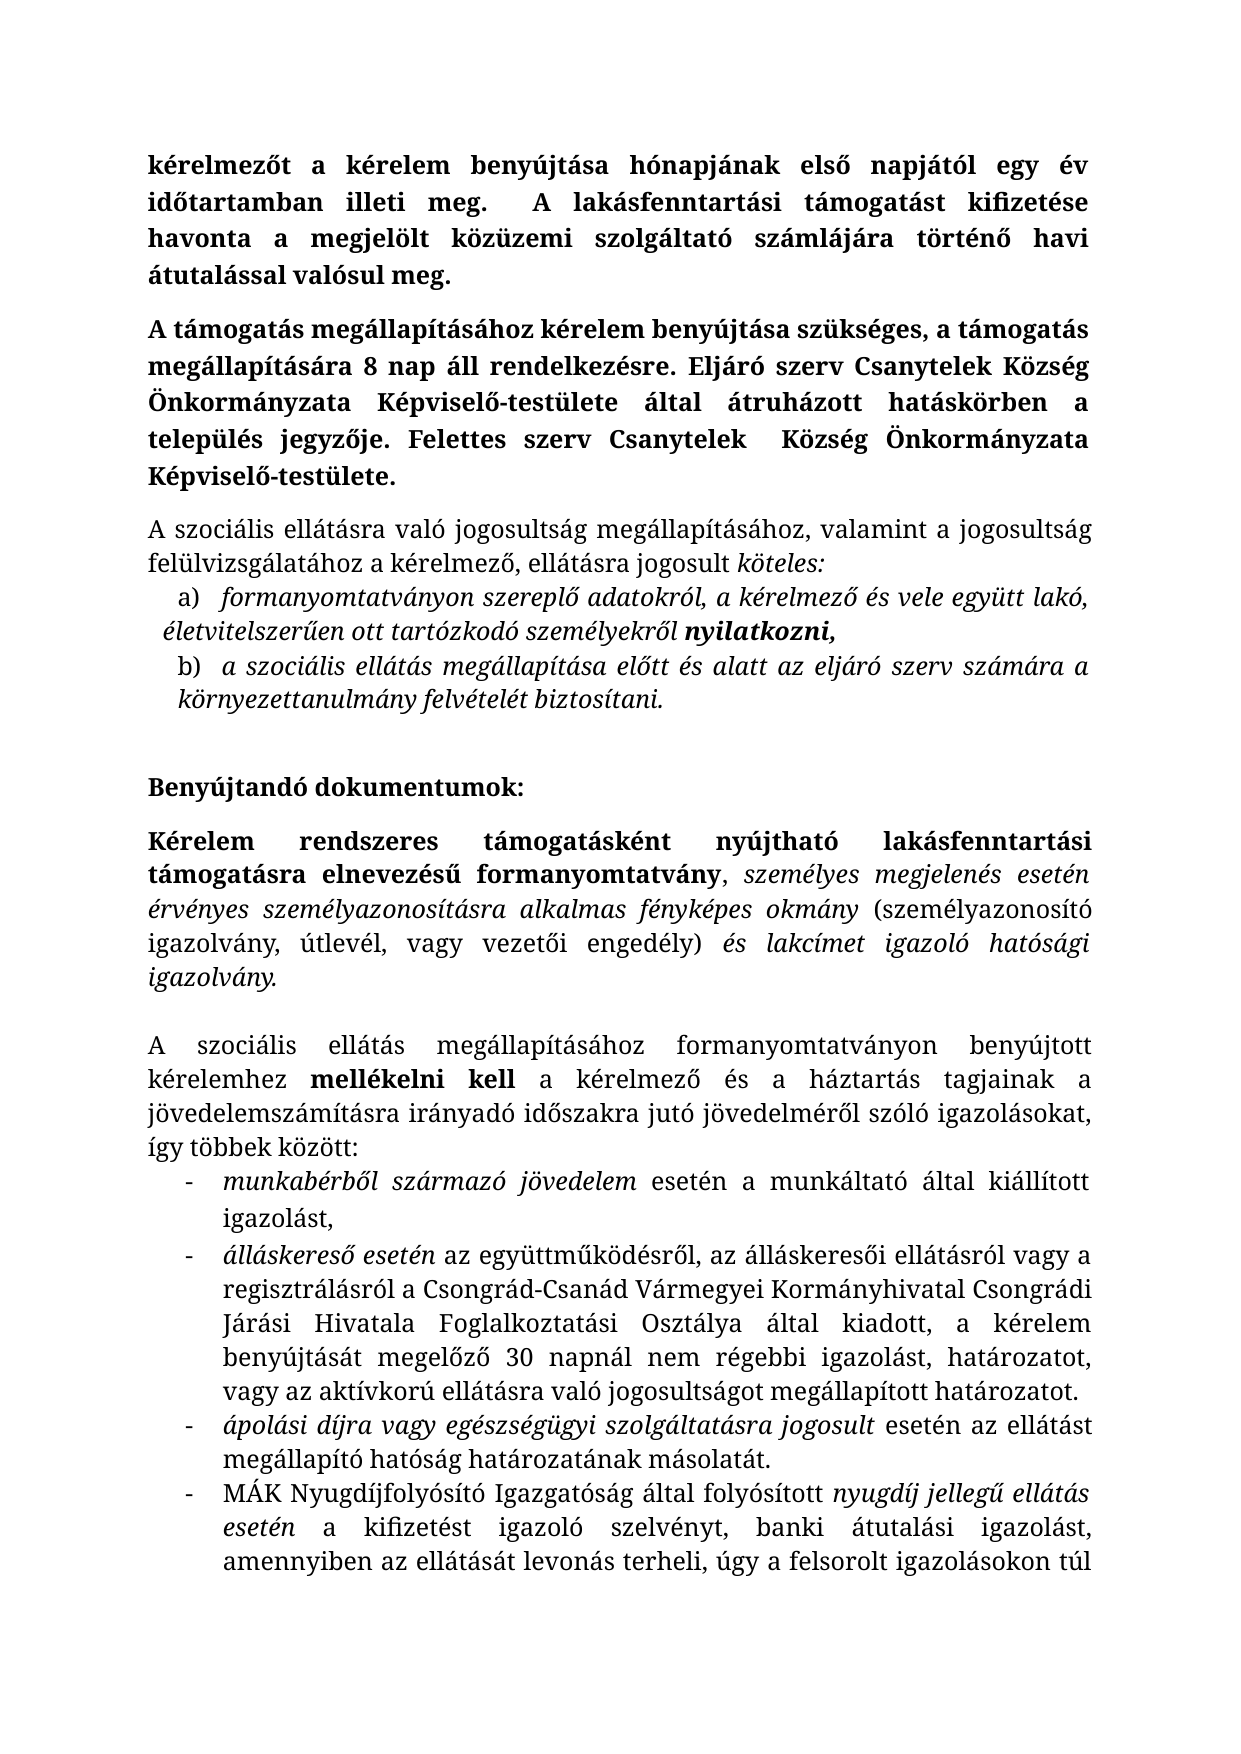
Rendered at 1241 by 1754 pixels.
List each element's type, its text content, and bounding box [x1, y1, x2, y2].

text Benyújtandó dokumentumok: [148, 770, 1090, 804]
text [148, 148, 1090, 292]
text A szociális ellátás megállapításához formanyomtatványon benyújtott kérelemhez mellékelni kell a kérelmező és a háztartás tagjainak a jövedelemszámításra irányadó időszakra jutó jövedelméről szóló igazolásokat, így többek között: [148, 1027, 1093, 1164]
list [185, 1476, 1093, 1578]
text Kérelem rendszeres támogatásként nyújtható lakásfenntartási támogatásra elnevezésű formanyomtatvány, személyes megjelenés esetén érvényes személyazonosításra alkalmas fényképes okmány (személyazonosító igazolvány, útlevél, vagy vezetői engedély) és lakcímet igazoló hatósági igazolvány. [148, 823, 1093, 993]
list formanyomtatványon szereplő adatokról, a kérelmező és vele együtt lakó, életvitelszerűen ott tartózkodó személyekről nyilatkozni, [162, 580, 1093, 648]
list munkabérből származó jövedelem esetén a munkáltató által kiállított igazolást, [185, 1164, 1090, 1234]
list ápolási díjra vagy egészségügyi szolgáltatásra jogosult esetén az ellátást megállapító hatóság határozatának másolatát. [185, 1408, 1093, 1476]
text A támogatás megállapításához kérelem benyújtása szükséges, a támogatás megállapítására 8 nap áll rendelkezésre. Eljáró szerv Csanytelek Község Önkormányzata Képviselő-testülete által átruházott hatáskörben a település jegyzője. Felettes szerv Csanytelek Község Önkormányzata Képviselő-testülete. [148, 311, 1090, 492]
list a szociális ellátás megállapítása előtt és alatt az eljáró szerv számára a környezettanulmány felvételét biztosítani. [177, 648, 1093, 716]
text A szociális ellátásra való jogosultság megállapításához, valamint a jogosultság felülvizsgálatához a kérelmező, ellátásra jogosult köteles: [148, 512, 1093, 580]
list álláskereső esetén az együttműködésről, az álláskeresői ellátásról vagy a regisztrálásról a Csongrád-Csanád Vármegyei Kormányhivatal Csongrádi Járási Hivatala Foglalkoztatási Osztálya által kiadott, a kérelem benyújtását megelőző 30 napnál nem régebbi igazolást, határozatot, vagy az aktívkorú ellátásra való jogosultságot megállapított határozatot. [185, 1237, 1093, 1408]
